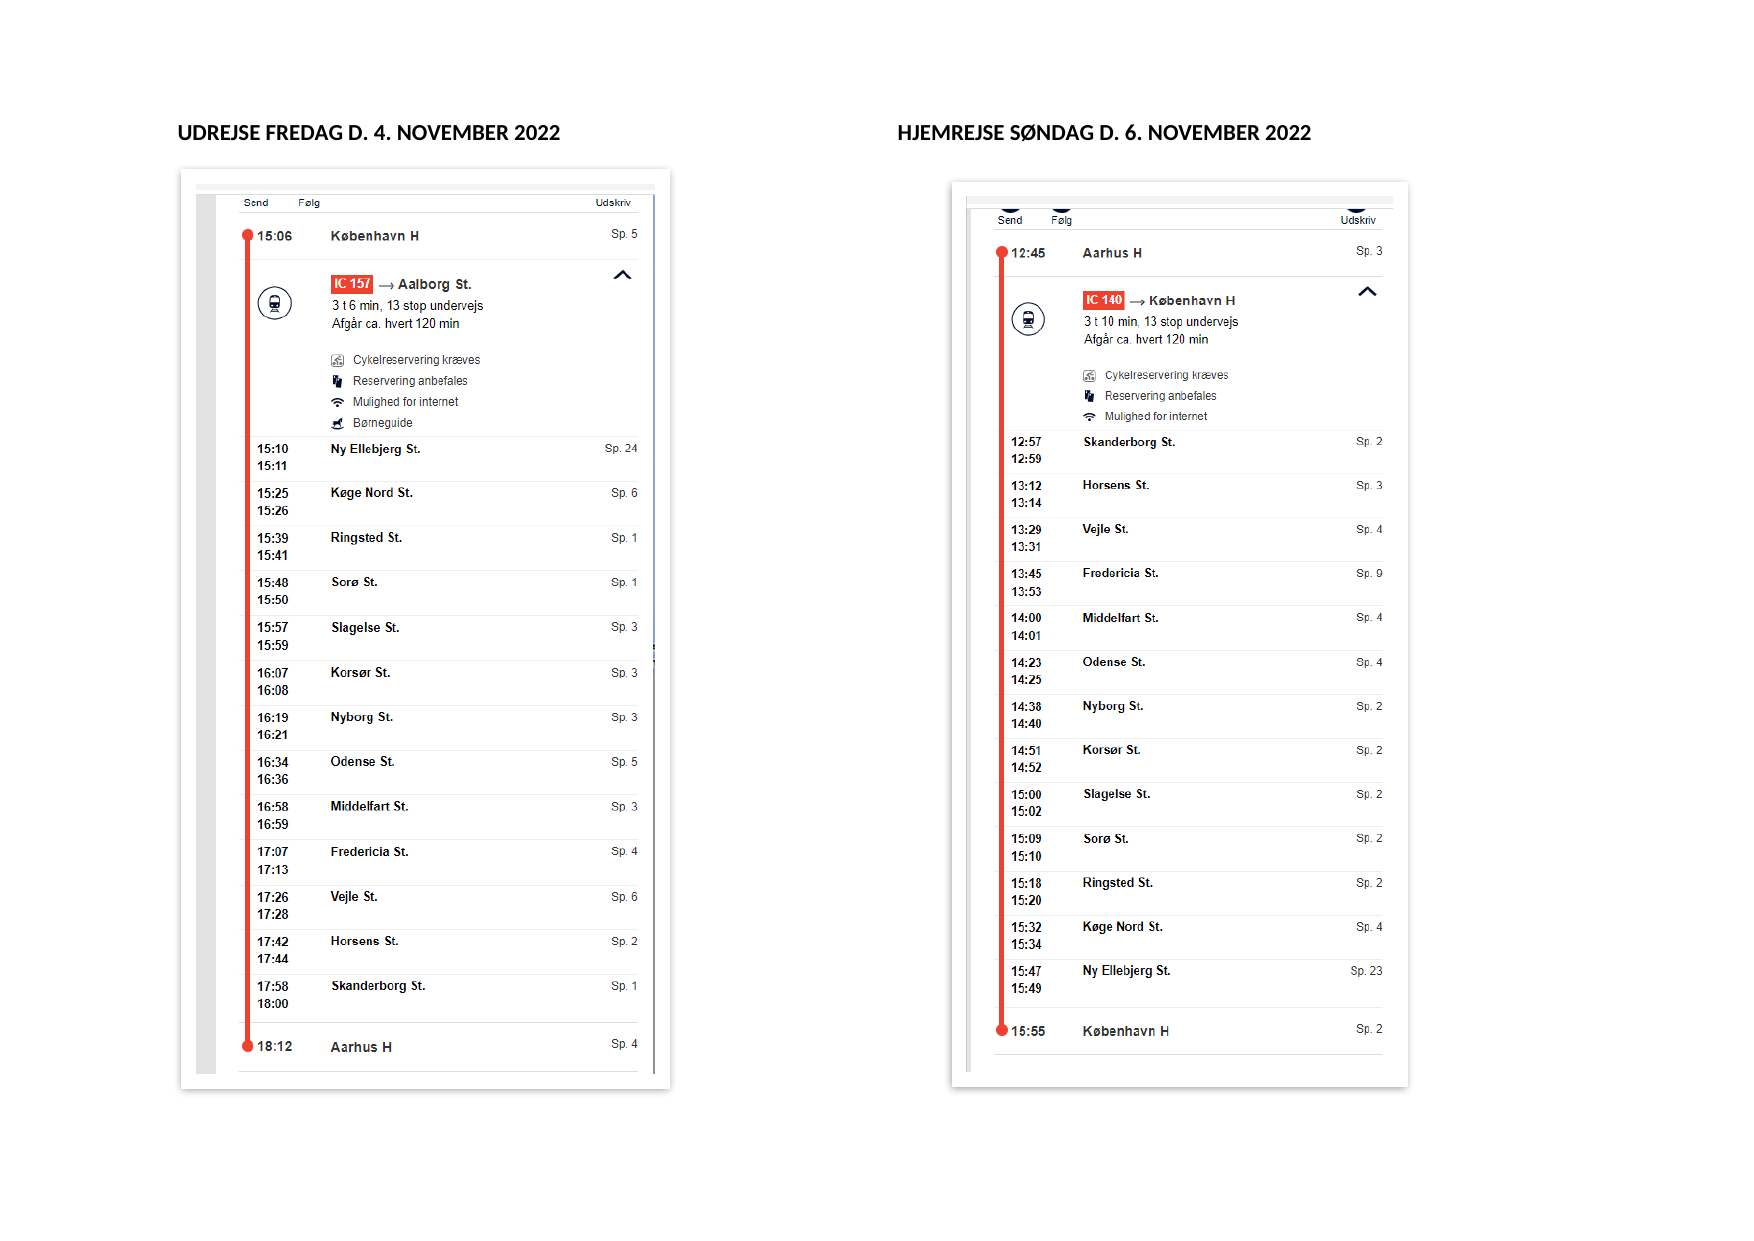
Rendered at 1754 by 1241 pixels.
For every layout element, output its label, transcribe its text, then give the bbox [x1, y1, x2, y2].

picture [196, 184, 655, 1074]
picture [966, 196, 1393, 1072]
text UDREJSE FREDAG D. 4. NOVEMBER 2022 HJEMREJSE SØNDAG D. 6. NOVEMBER 2022 [177, 118, 1577, 146]
